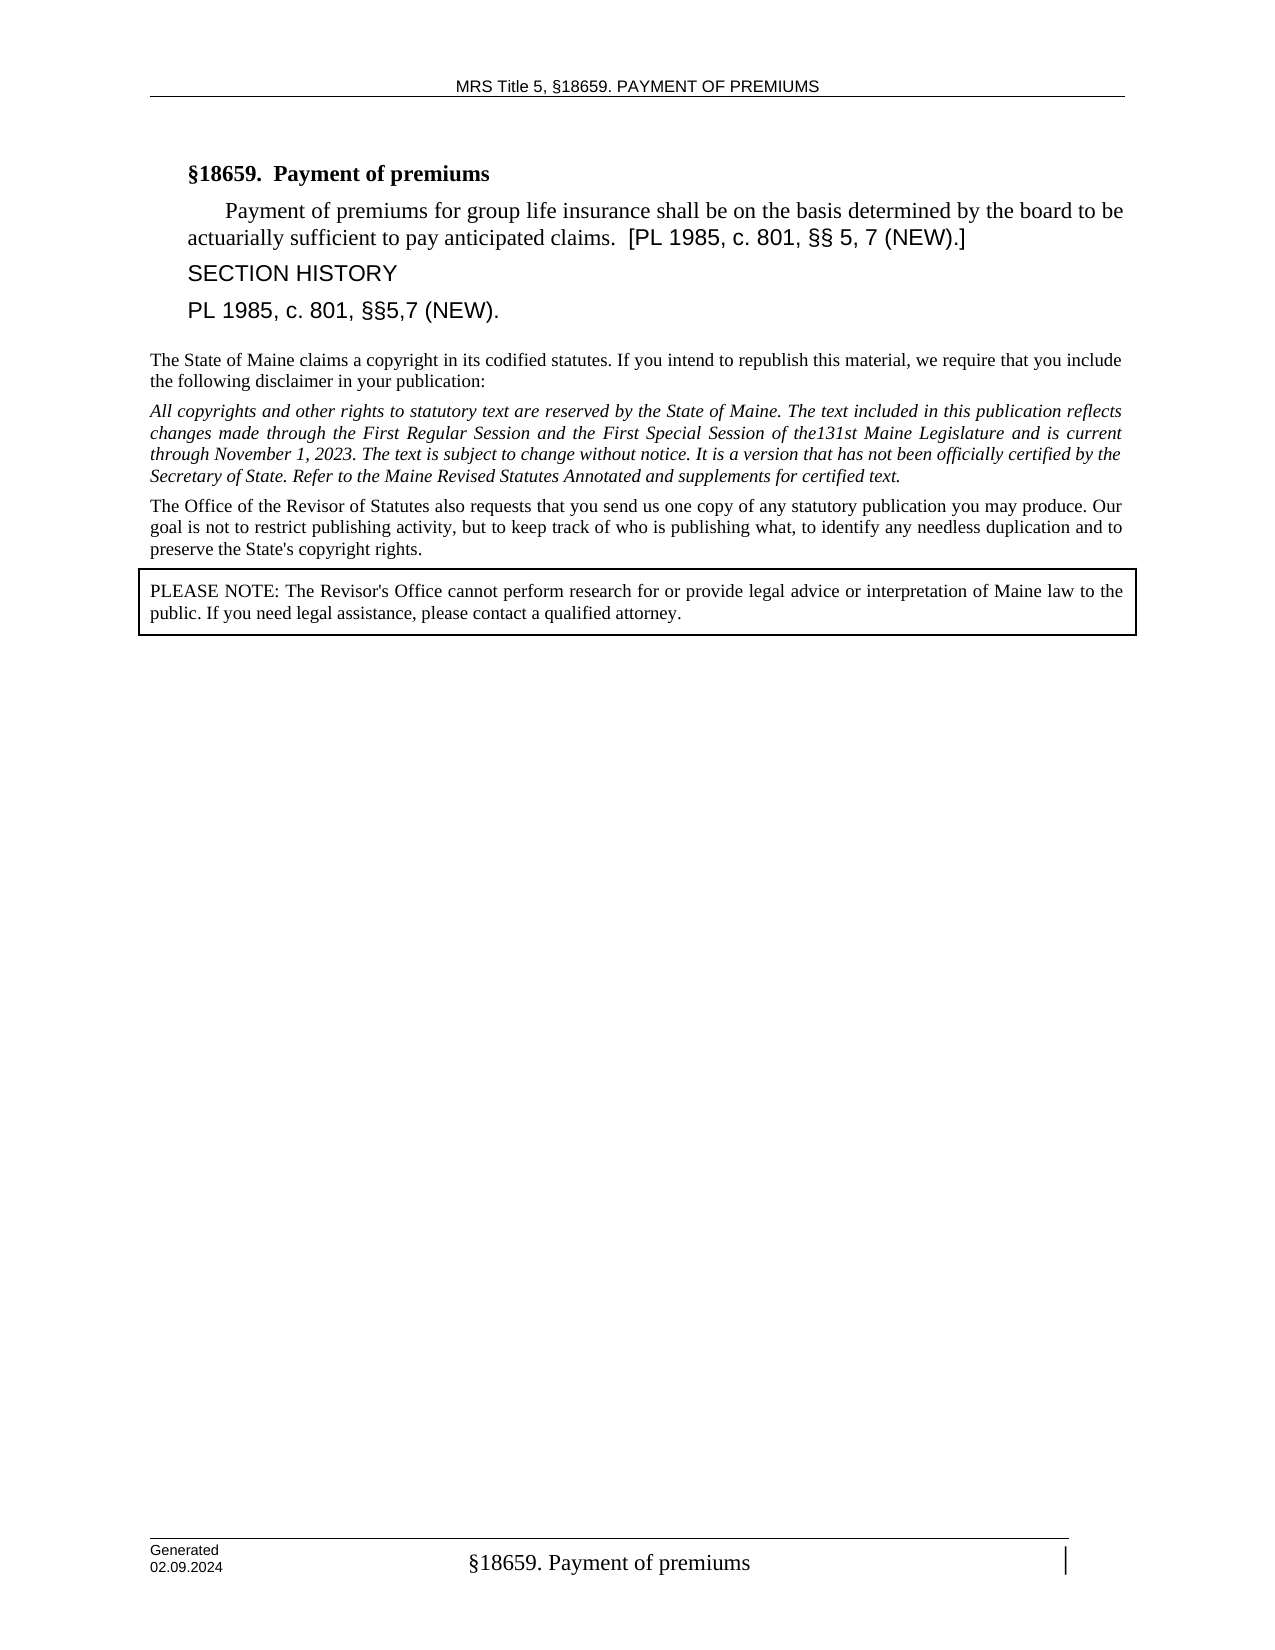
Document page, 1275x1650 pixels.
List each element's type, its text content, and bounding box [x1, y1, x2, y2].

text All copyrights and other rights to statutory text are reserved by the State of Maine. The text included in this publication reflects changes made through the First Regular Session and the First Special Session of the131st Maine Legislature and is current through November 1, 2023 . The text is subject to change without notice. It is a version that has not been officially certified by the Secretary of State. Refer to the Maine Revised Statutes Annotated and supplements for certified text. [150, 400, 1125, 486]
text PL 1985, c. 801, §§5,7 (NEW). [187, 297, 1125, 323]
text PLEASE NOTE: The Revisor's Office cannot perform research for or provide legal advice or interpretation of Maine law to the public. If you need legal assistance, please contact a qualified attorney. [140, 570, 1135, 634]
text Payment of premiums for group life insurance shall be on the basis determined by the board to be actuarially sufficient to pay anticipated claims. [PL 1985, c. 801, §§ 5, 7 (NEW).] [187, 197, 1125, 250]
text SECTION HISTORY [187, 260, 1125, 287]
text The State of Maine claims a copyright in its codified statutes. If you intend to republish this material, we require that you include the following disclaimer in your publication: [150, 348, 1125, 392]
text The Office of the Revisor of Statutes also requests that you send us one copy of any statutory publication you may produce. Our goal is not to restrict publishing activity, but to keep track of who is publishing what, to identify any needless duplication and to preserve the State's copyright rights. [150, 494, 1125, 559]
text §18659. Payment of premiums [187, 160, 1125, 187]
